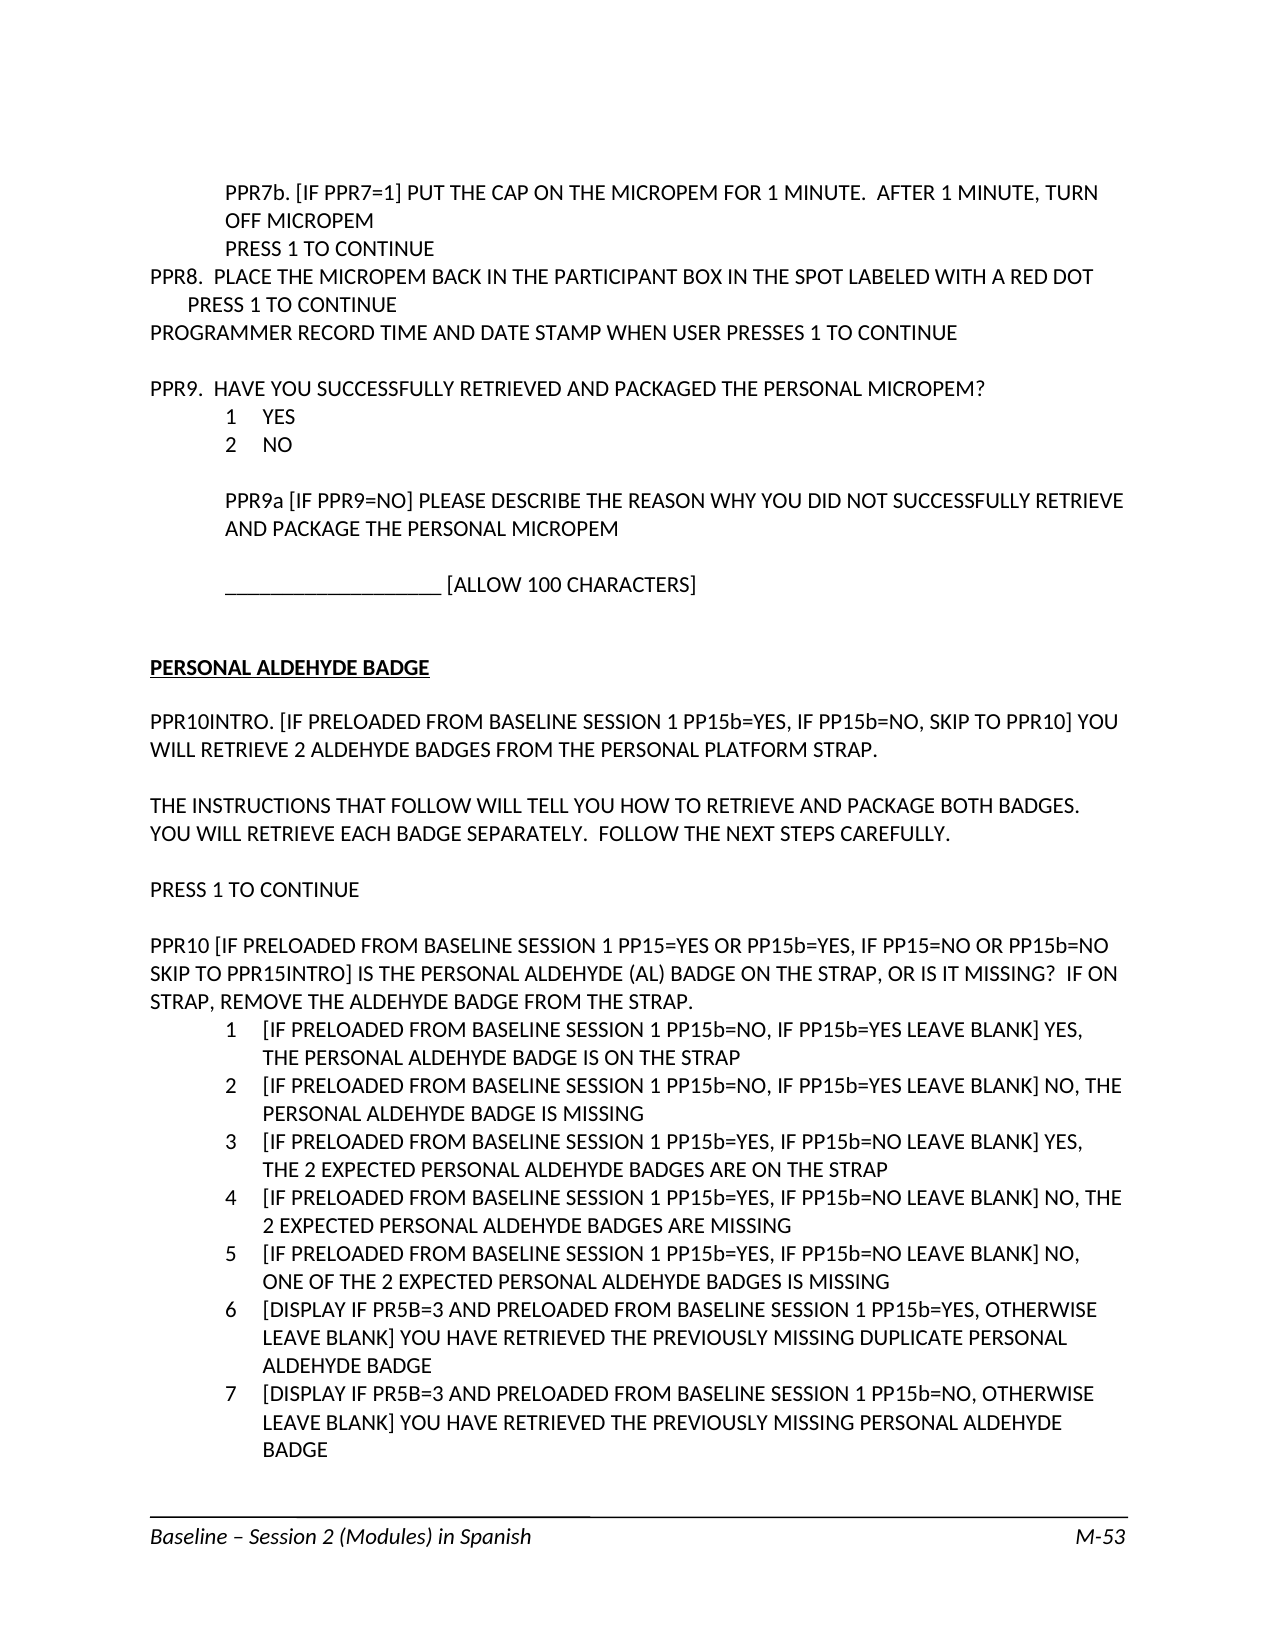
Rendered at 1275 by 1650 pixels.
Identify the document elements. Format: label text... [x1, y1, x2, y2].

text PPR7b. [IF PPR7=1] PUT THE CAP ON THE MICROPEM FOR 1 MINUTE. AFTER 1 MINUTE, TURN OFF MICROPEM [225, 178, 1125, 234]
text PRESS 1 TO CONTINUE [150, 875, 1125, 903]
list [DISPLAY IF PR5B=3 AND PRELOADED FROM BASELINE SESSION 1 PP15b=NO, OTHERWISE LEAVE BLANK] YOU HAVE RETRIEVED THE PREVIOUSLY MISSING PERSONAL ALDEHYDE BADGE [225, 1379, 1125, 1464]
text PPR9a [IF PPR9=NO] PLEASE DESCRIBE THE REASON WHY YOU DID NOT SUCCESSFULLY RETRIEVE AND PACKAGE THE PERSONAL MICROPEM [225, 486, 1125, 542]
text PPR9. HAVE YOU SUCCESSFULLY RETRIEVED AND PACKAGED THE PERSONAL MICROPEM? [150, 374, 1125, 402]
text THE INSTRUCTIONS THAT FOLLOW WILL TELL YOU HOW TO RETRIEVE AND PACKAGE BOTH BADGES. YOU WILL RETRIEVE EACH BADGE SEPARATELY. FOLLOW THE NEXT STEPS CAREFULLY. [150, 791, 1125, 847]
list NO [225, 430, 1125, 458]
text PPR10INTRO. [IF PRELOADED FROM BASELINE SESSION 1 PP15b=YES, IF PP15b=NO, SKIP TO PPR10] YOU WILL RETRIEVE 2 ALDEHYDE BADGES FROM THE PERSONAL PLATFORM STRAP. [150, 707, 1125, 763]
list [DISPLAY IF PR5B=3 AND PRELOADED FROM BASELINE SESSION 1 PP15b=YES, OTHERWISE LEAVE BLANK] YOU HAVE RETRIEVED THE PREVIOUSLY MISSING DUPLICATE PERSONAL ALDEHYDE BADGE [225, 1296, 1125, 1379]
list [IF PRELOADED FROM BASELINE SESSION 1 PP15b=YES, IF PP15b=NO LEAVE BLANK] NO, THE 2 EXPECTED PERSONAL ALDEHYDE BADGES ARE MISSING [225, 1183, 1125, 1239]
text PERSONAL ALDEHYDE BADGE [150, 653, 1125, 681]
text PPR8. PLACE THE MICROPEM BACK IN THE PARTICIPANT BOX IN THE SPOT LABELED WITH A RED DOT [150, 262, 1125, 290]
list [IF PRELOADED FROM BASELINE SESSION 1 PP15b=YES, IF PP15b=NO LEAVE BLANK] NO, ONE OF THE 2 EXPECTED PERSONAL ALDEHYDE BADGES IS MISSING [225, 1239, 1125, 1296]
text PRESS 1 TO CONTINUE [225, 234, 1125, 262]
list [IF PRELOADED FROM BASELINE SESSION 1 PP15b=NO, IF PP15b=YES LEAVE BLANK] YES, THE PERSONAL ALDEHYDE BADGE IS ON THE STRAP [225, 1015, 1125, 1071]
list YES [225, 402, 1125, 430]
list [IF PRELOADED FROM BASELINE SESSION 1 PP15b=YES, IF PP15b=NO LEAVE BLANK] YES, THE 2 EXPECTED PERSONAL ALDEHYDE BADGES ARE ON THE STRAP [225, 1127, 1125, 1183]
text PPR10 [IF PRELOADED FROM BASELINE SESSION 1 PP15=YES OR PP15b=YES, IF PP15=NO OR PP15b=NO SKIP TO PPR15INTRO] IS THE PERSONAL ALDEHYDE (AL) BADGE ON THE STRAP, OR IS IT MISSING? IF ON STRAP, REMOVE THE ALDEHYDE BADGE FROM THE STRAP. [150, 931, 1125, 1015]
text PRESS 1 TO CONTINUE [150, 290, 1125, 318]
text PROGRAMMER RECORD TIME AND DATE STAMP WHEN USER PRESSES 1 TO CONTINUE [150, 318, 1125, 346]
text ___________________ [ALLOW 100 CHARACTERS] [225, 570, 1125, 598]
list [IF PRELOADED FROM BASELINE SESSION 1 PP15b=NO, IF PP15b=YES LEAVE BLANK] NO, THE PERSONAL ALDEHYDE BADGE IS MISSING [225, 1071, 1125, 1127]
